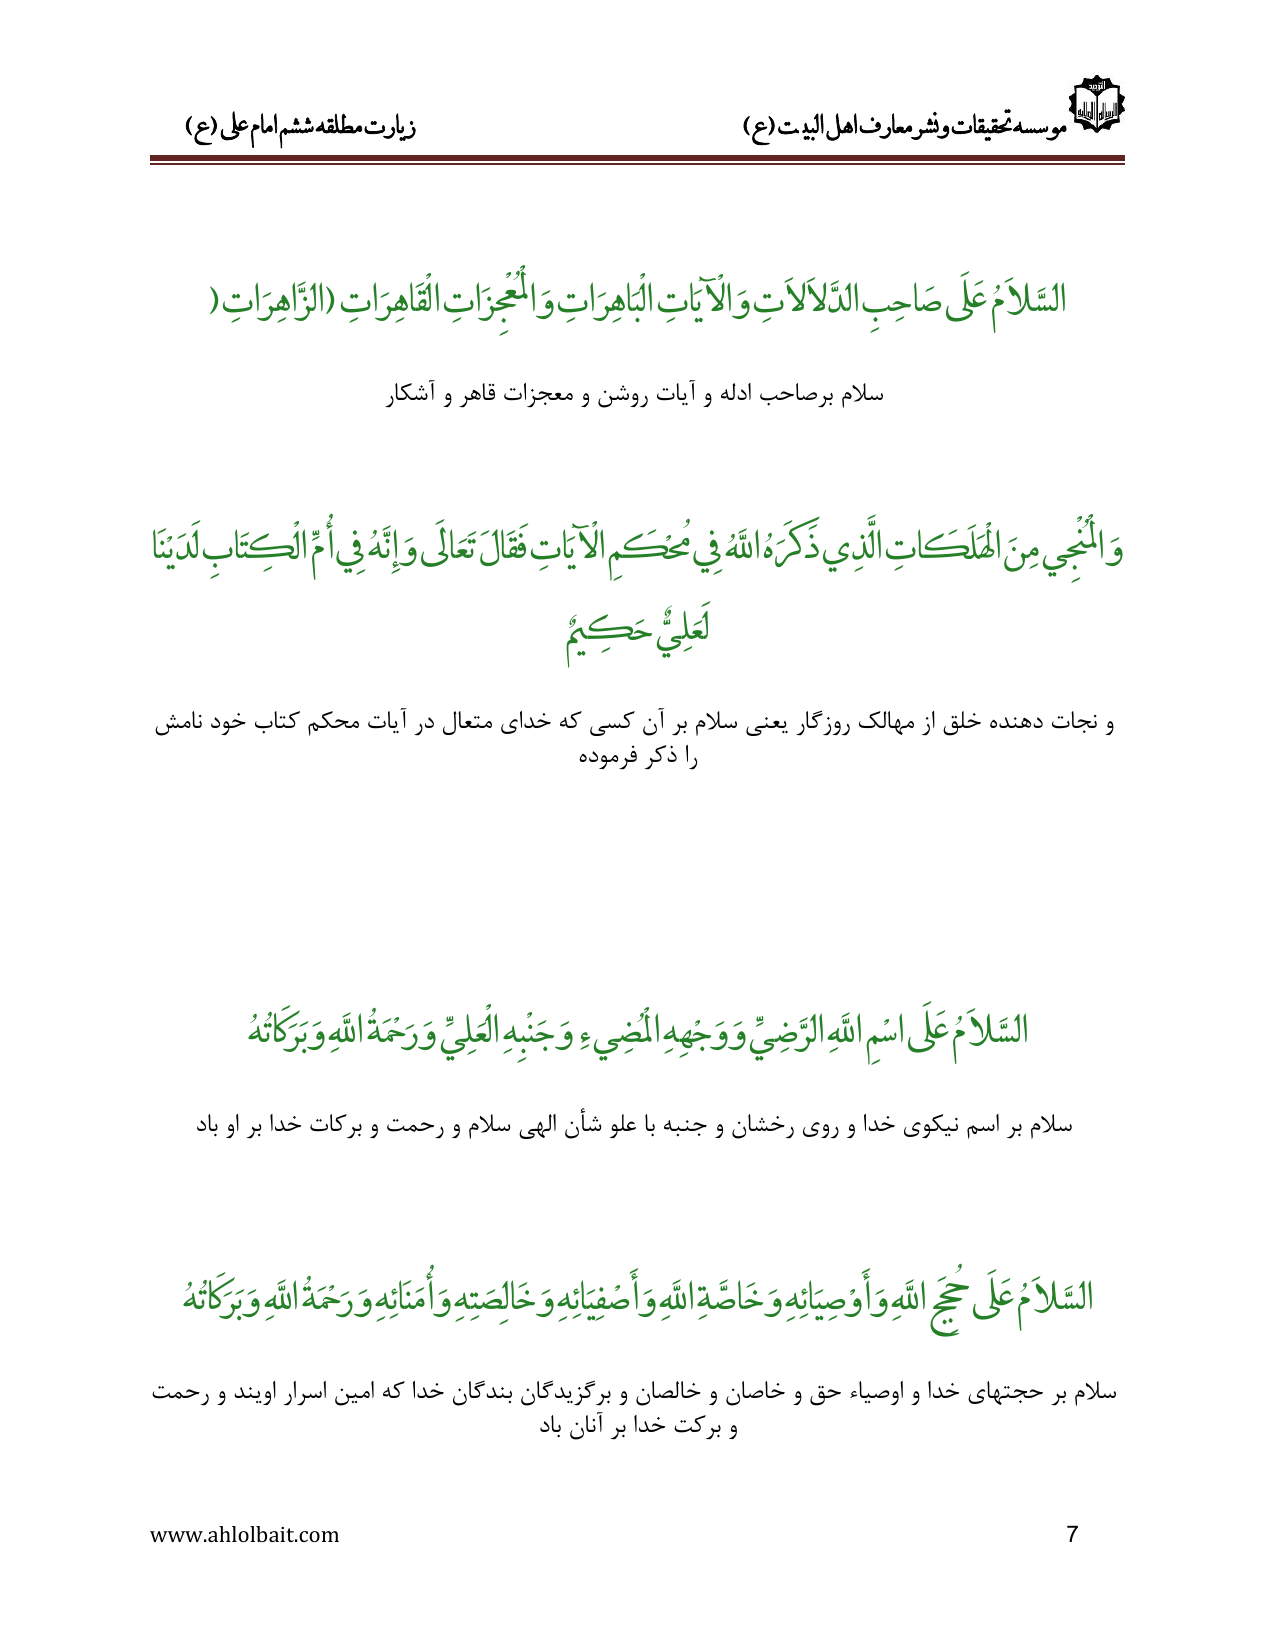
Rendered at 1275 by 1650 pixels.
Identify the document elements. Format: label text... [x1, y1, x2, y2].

text السَّلاَمُ عَلَى اسْمِ اللَّهِ الرَّضِيِّ وَ وَجْهِهِ الْمُضِي‏ءِ وَ جَنْبِهِ الْعَلِيِّ وَ رَحْمَةُ اللَّهِ وَ بَرَكَاتُهُ‏ [150, 1002, 1125, 1072]
text وَ الْمُنْجِي مِنَ الْهَلَكَاتِ الَّذِي ذَكَرَهُ اللَّهُ فِي مُحْكَمِ الْآيَاتِ فَقَالَ تَعَالَى وَ إِنَّهُ فِي أُمِّ الْكِتَابِ لَدَيْنَا لَعَلِيٌّ حَكِيمٌ‏ [150, 437, 1125, 670]
text السَّلاَمُ عَلَى صَاحِبِ الدَّلاَلاَتِ وَ الْآيَاتِ الْبَاهِرَاتِ وَ الْمُعْجِزَاتِ الْقَاهِرَاتِ (الزَّاهِرَاتِ( [150, 190, 1125, 342]
text و نجات دهنده خلق از مهالك روزگار يعنى سلام بر آن كسى كه خداى متعال در آيات محكم كتاب خود نامش را ذكر فرموده [150, 702, 1125, 772]
text سلام برصاحب ادله و آيات روشن و معجزات قاهر و آشكار [150, 373, 1125, 411]
text السَّلاَمُ عَلَى حُجَجِ اللَّهِ وَ أَوْصِيَائِهِ وَ خَاصَّةِ اللَّهِ وَ أَصْفِيَائِهِ وَ خَالِصَتِهِ وَ أُمَنَائِهِ وَ رَحْمَةُ اللَّهِ وَ بَرَكَاتُهُ‏ [150, 1269, 1125, 1340]
text سلام بر اسم نيكوى خدا و روى رخشان و جنبه با علو شأن الهى سلام و رحمت و بركات خدا بر او باد [150, 1104, 1125, 1141]
text سلام بر حجتهاى خدا و اوصياء حق و خاصان و خالصان و برگزيدگان بندگان خدا كه امين اسرار اويند و رحمت و بركت خدا بر آنان باد [150, 1372, 1125, 1442]
picture [1068, 75, 1125, 133]
